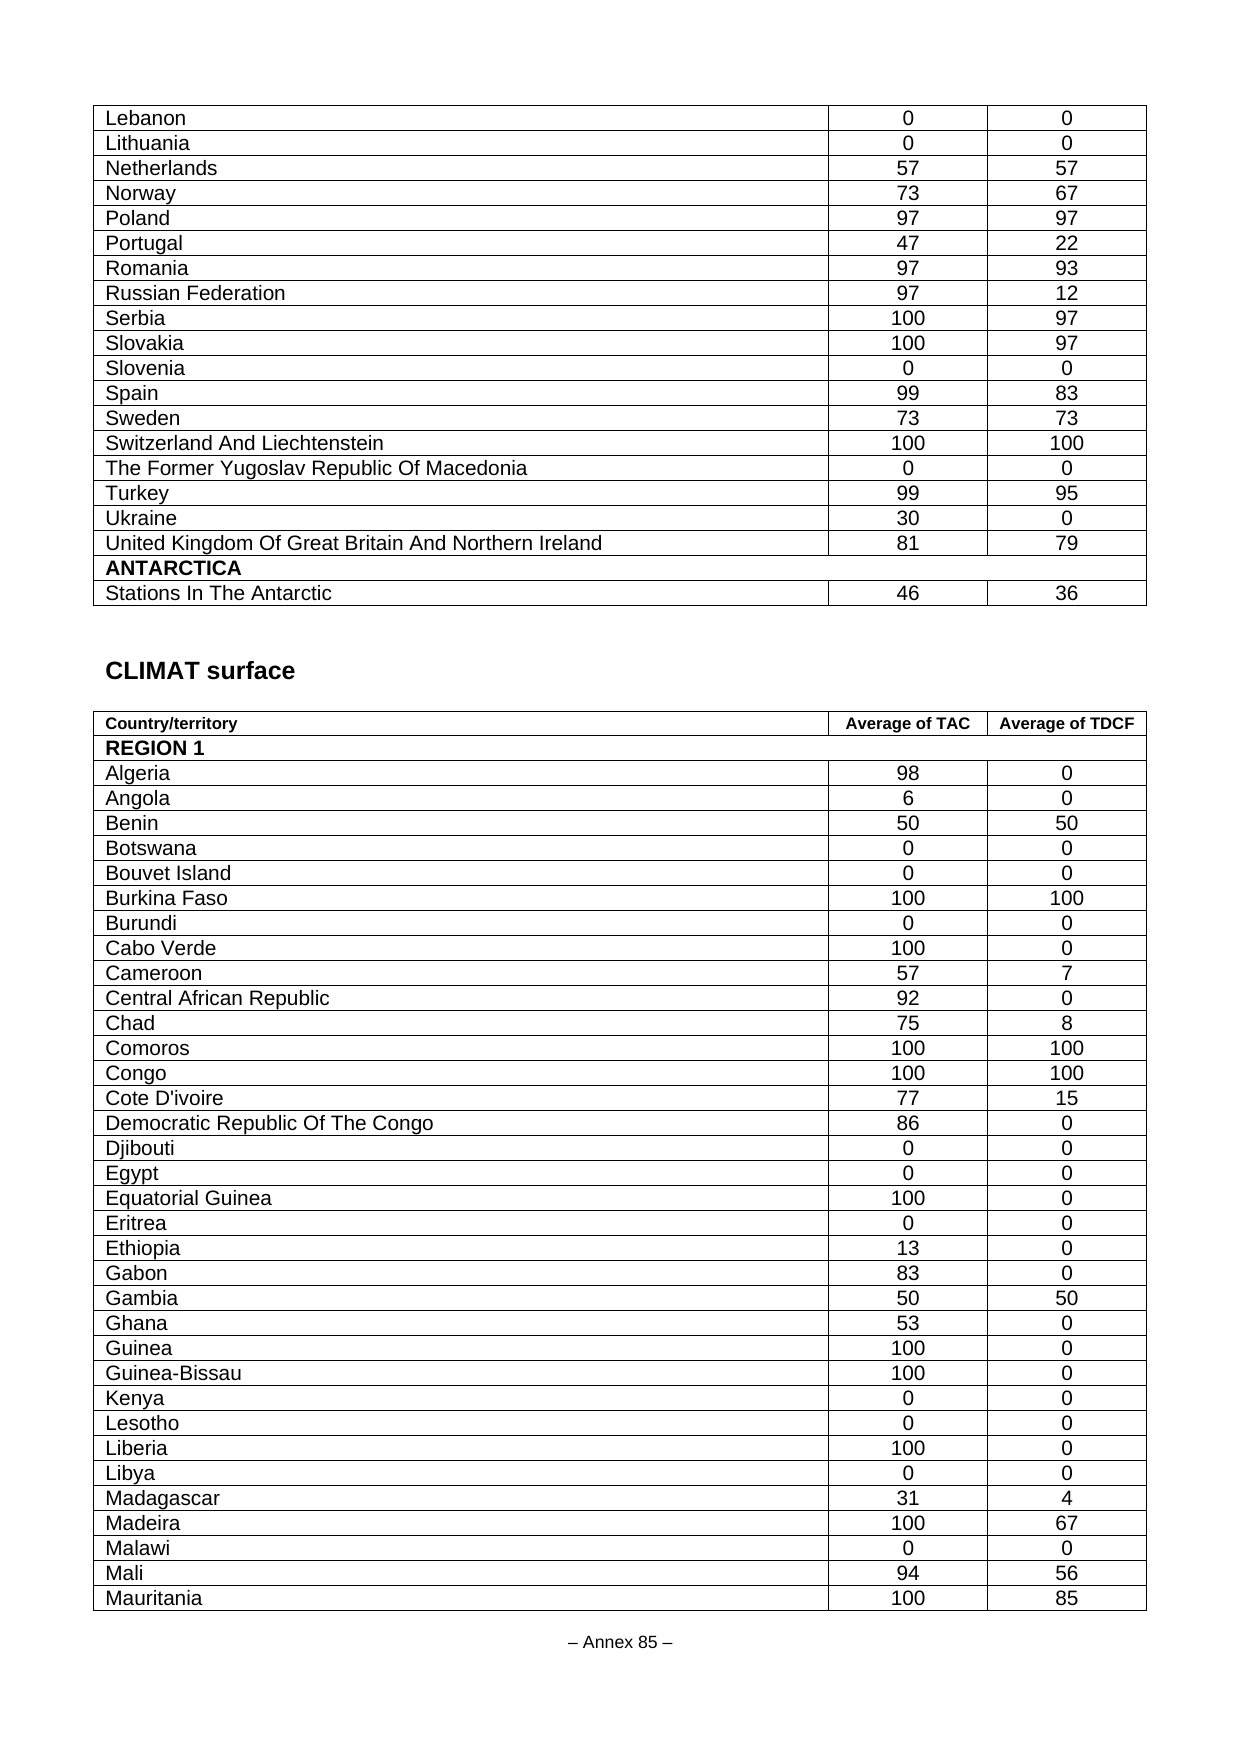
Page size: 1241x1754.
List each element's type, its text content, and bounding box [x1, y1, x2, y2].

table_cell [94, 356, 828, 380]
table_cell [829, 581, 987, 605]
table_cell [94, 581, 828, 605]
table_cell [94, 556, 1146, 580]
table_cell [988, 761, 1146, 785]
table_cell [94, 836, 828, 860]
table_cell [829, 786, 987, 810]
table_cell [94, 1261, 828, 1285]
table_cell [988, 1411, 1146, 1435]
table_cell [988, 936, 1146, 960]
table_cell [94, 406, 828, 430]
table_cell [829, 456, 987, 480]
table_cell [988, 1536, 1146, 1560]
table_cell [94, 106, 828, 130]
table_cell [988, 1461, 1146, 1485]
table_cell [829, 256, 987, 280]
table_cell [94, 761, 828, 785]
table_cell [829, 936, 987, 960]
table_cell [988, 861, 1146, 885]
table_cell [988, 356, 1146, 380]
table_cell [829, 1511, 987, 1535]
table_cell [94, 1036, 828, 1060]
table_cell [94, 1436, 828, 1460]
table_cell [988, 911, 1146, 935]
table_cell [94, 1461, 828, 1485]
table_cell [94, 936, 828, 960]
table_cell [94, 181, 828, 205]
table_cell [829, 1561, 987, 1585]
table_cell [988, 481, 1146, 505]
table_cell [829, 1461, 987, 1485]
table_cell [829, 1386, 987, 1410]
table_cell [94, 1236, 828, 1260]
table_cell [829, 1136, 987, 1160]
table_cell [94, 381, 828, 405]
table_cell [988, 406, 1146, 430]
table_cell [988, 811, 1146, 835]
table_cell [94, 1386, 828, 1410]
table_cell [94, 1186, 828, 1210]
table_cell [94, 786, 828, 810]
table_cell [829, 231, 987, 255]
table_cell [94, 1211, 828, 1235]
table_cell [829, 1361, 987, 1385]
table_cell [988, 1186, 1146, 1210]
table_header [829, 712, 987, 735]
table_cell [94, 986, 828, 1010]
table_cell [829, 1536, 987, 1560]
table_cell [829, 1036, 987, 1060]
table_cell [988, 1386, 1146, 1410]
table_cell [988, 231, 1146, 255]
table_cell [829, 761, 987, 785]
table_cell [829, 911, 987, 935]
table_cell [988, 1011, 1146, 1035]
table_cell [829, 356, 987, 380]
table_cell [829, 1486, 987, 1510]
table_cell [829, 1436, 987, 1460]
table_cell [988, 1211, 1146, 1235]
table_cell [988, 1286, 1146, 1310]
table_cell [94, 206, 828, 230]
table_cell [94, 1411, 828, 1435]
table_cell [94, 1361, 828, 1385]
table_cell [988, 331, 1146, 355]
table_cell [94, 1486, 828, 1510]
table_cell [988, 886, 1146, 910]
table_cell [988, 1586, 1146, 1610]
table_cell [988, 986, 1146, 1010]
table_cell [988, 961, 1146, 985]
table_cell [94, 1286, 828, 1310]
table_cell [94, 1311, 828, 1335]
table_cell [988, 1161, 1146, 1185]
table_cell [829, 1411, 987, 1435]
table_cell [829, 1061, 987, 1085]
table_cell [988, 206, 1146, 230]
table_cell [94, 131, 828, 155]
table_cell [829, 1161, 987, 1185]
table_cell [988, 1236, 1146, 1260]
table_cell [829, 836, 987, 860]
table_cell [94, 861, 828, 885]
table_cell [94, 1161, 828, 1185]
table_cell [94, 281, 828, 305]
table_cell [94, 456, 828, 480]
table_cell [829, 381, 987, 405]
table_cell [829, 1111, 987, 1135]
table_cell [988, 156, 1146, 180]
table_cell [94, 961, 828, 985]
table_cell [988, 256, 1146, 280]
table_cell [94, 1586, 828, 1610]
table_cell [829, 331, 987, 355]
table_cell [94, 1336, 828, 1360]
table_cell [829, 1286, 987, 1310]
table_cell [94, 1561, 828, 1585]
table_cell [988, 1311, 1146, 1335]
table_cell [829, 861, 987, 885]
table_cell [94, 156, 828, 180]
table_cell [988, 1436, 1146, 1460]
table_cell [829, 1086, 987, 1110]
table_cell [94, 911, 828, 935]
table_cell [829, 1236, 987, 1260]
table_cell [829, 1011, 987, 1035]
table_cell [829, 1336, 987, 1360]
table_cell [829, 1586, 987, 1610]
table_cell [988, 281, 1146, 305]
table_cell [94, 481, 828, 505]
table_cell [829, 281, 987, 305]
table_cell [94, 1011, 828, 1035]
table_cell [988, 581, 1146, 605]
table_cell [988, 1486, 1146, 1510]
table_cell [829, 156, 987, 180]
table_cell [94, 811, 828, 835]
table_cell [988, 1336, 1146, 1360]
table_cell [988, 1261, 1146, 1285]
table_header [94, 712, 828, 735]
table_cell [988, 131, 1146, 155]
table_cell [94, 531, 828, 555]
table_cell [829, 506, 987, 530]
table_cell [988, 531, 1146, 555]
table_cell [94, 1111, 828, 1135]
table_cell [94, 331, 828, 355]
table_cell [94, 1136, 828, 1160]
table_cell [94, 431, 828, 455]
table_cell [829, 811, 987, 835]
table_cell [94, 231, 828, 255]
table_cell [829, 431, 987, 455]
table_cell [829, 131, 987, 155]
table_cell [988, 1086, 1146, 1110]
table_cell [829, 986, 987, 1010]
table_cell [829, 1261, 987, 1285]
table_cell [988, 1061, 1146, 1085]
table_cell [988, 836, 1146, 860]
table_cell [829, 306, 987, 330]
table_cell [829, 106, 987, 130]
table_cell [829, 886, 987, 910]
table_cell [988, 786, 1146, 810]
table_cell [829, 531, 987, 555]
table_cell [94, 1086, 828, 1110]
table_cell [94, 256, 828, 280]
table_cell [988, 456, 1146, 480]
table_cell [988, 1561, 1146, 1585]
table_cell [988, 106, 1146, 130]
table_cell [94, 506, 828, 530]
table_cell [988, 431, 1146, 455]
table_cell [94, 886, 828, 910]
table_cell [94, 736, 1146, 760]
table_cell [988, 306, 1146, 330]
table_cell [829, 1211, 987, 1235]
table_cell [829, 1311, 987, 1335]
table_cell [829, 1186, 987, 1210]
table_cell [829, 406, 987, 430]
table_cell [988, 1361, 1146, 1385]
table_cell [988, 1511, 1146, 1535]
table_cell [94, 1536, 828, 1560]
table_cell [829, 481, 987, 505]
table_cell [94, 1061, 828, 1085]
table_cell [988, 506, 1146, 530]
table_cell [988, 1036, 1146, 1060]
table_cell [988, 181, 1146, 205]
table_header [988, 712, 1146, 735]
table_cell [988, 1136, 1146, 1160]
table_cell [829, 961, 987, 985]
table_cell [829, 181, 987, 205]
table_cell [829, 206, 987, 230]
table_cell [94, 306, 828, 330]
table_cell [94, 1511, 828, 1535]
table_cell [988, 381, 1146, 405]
text CLIMAT surface [105, 656, 1135, 685]
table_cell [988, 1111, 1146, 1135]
